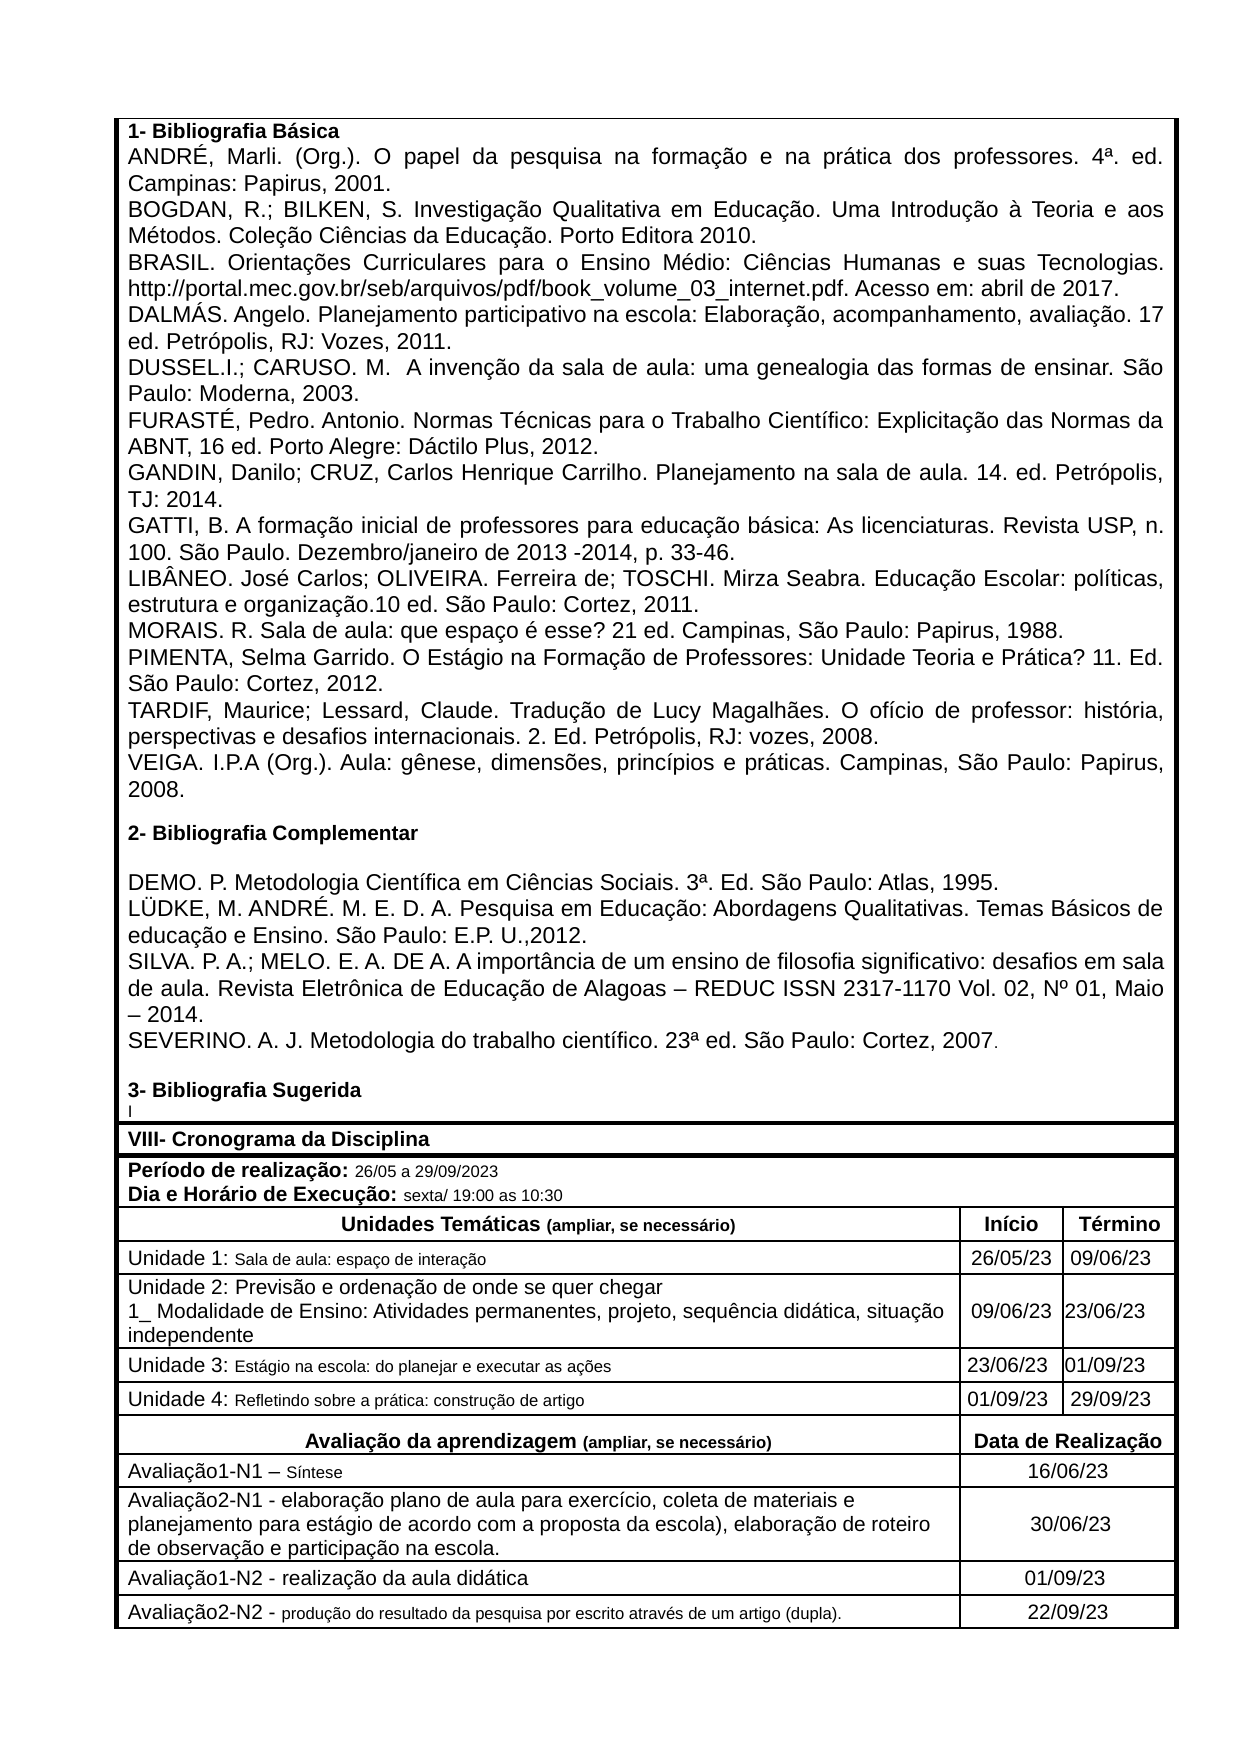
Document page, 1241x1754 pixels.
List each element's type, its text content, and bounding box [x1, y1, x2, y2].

table_cell Avaliação da aprendizagem (ampliar, se necessário) [119, 1416, 959, 1453]
table_cell 30/06/23 [961, 1488, 1174, 1560]
table_cell 01/09/23 [961, 1383, 1062, 1414]
table_cell Unidades Temáticas (ampliar, se necessário) [119, 1208, 959, 1239]
table_cell 09/06/23 [961, 1275, 1062, 1347]
table_cell 1- Bibliografia Básica ANDRÉ, Marli. (Org.). O papel da pesquisa na formação e na prática dos professores. 4ª. ed. Campinas: Papirus, 2001. BOGDAN, R.; BILKEN, S. Investigação Qualitativa em Educação. Uma Introdução à Teoria e aos Métodos. Coleção Ciências da Educação. Porto Editora 2010. BRASIL. Orientações Curriculares para o Ensino Médio: Ciências Humanas e suas Tecnologias. http://portal.mec.gov.br/seb/arquivos/pdf/book_volume_03_internet.pdf. Acesso em: abril de 2017. DALMÁS. Angelo. Planejamento participativo na escola: Elaboração, acompanhamento, avaliação. 17 ed. Petrópolis, RJ: Vozes, 2011. DUSSEL.I.; CARUSO. M. A invenção da sala de aula: uma genealogia das formas de ensinar. São Paulo: Moderna, 2003. FURASTÉ, Pedro. Antonio. Normas Técnicas para o Trabalho Científico: Explicitação das Normas da ABNT, 16 ed. Porto Alegre: Dáctilo Plus, 2012. GANDIN, Danilo; CRUZ, Carlos Henrique Carrilho. Planejamento na sala de aula. 14. ed. Petrópolis, TJ: 2014. GATTI, B. A formação inicial de professores para educação básica: As licenciaturas. Revista USP, n. 100. São Paulo. Dezembro/janeiro de 2013 -2014, p. 33-46. LIBÂNEO. José Carlos; OLIVEIRA. Ferreira de; TOSCHI. Mirza Seabra. Educação Escolar: políticas, estrutura e organização.10 ed. São Paulo: Cortez, 2011. MORAIS. R. Sala de aula: que espaço é esse? 21 ed. Campinas, São Paulo: Papirus, 1988. PIMENTA, Selma Garrido. O Estágio na Formação de Professores: Unidade Teoria e Prática? 11. Ed. São Paulo: Cortez, 2012. TARDIF, Maurice; Lessard, Claude. Tradução de Lucy Magalhães. O ofício de professor: história, perspectivas e desafios internacionais. 2. Ed. Petrópolis, RJ: vozes, 2008. VEIGA. I.P.A (Org.). Aula: gênese, dimensões, princípios e práticas. Campinas, São Paulo: Papirus, 2008. 2- Bibliografia Complementar DEMO. P. Metodologia Científica em Ciências Sociais. 3ª. Ed. São Paulo: Atlas, 1995. LÜDKE, M. ANDRÉ. M. E. D. A. Pesquisa em Educação: Abordagens Qualitativas. Temas Básicos de educação e Ensino. São Paulo: E.P. U.,2012. SILVA. P. A.; MELO. E. A. DE A. A importância de um ensino de filosofia significativo: desafios em sala de aula. Revista Eletrônica de Educação de Alagoas – REDUC ISSN 2317-1170 Vol. 02, Nº 01, Maio – 2014. SEVERINO. A. J. Metodologia do trabalho científico. 23ª ed. São Paulo: Cortez, 2007. 3- Bibliografia Sugerida I [119, 119, 1174, 1121]
table_cell Período de realização: 26/05 a 29/09/2023 Dia e Horário de Execução: sexta/ 19:00 as 10:30 [119, 1158, 1174, 1206]
table_cell Avaliação2-N1 - elaboração plano de aula para exercício, coleta de materiais e planejamento para estágio de acordo com a proposta da escola), elaboração de roteiro de observação e participação na escola. [119, 1488, 959, 1560]
table_cell Unidade 3: Estágio na escola: do planejar e executar as ações [119, 1349, 959, 1381]
table_cell Unidade 4: Refletindo sobre a prática: construção de artigo [119, 1383, 959, 1414]
table_cell 01/09/23 [961, 1562, 1174, 1594]
table_cell 29/09/23 [1064, 1383, 1174, 1414]
table_cell 23/06/23 [961, 1349, 1062, 1381]
table_cell 09/06/23 [1064, 1242, 1174, 1273]
table_cell 16/06/23 [961, 1455, 1174, 1486]
table_cell Data de Realização [961, 1416, 1174, 1453]
table_cell Avaliação1-N1 – Síntese [119, 1455, 959, 1486]
table_cell Avaliação1-N2 - realização da aula didática [119, 1562, 959, 1594]
table_cell Unidade 2: Previsão e ordenação de onde se quer chegar 1_ Modalidade de Ensino: Atividades permanentes, projeto, sequência didática, situação independente [119, 1275, 959, 1347]
table_cell Avaliação2-N2 - produção do resultado da pesquisa por escrito através de um artigo (dupla). [119, 1596, 959, 1627]
table_cell Unidade 1: Sala de aula: espaço de interação [119, 1242, 959, 1273]
table_cell 26/05/23 [961, 1242, 1062, 1273]
table_cell VIII- Cronograma da Disciplina [119, 1125, 1174, 1153]
table_cell Início [961, 1208, 1062, 1239]
table_cell Término [1064, 1208, 1174, 1239]
table_cell 23/06/23 [1064, 1275, 1174, 1347]
table_cell 01/09/23 [1064, 1349, 1174, 1381]
table_cell 22/09/23 [961, 1596, 1174, 1627]
